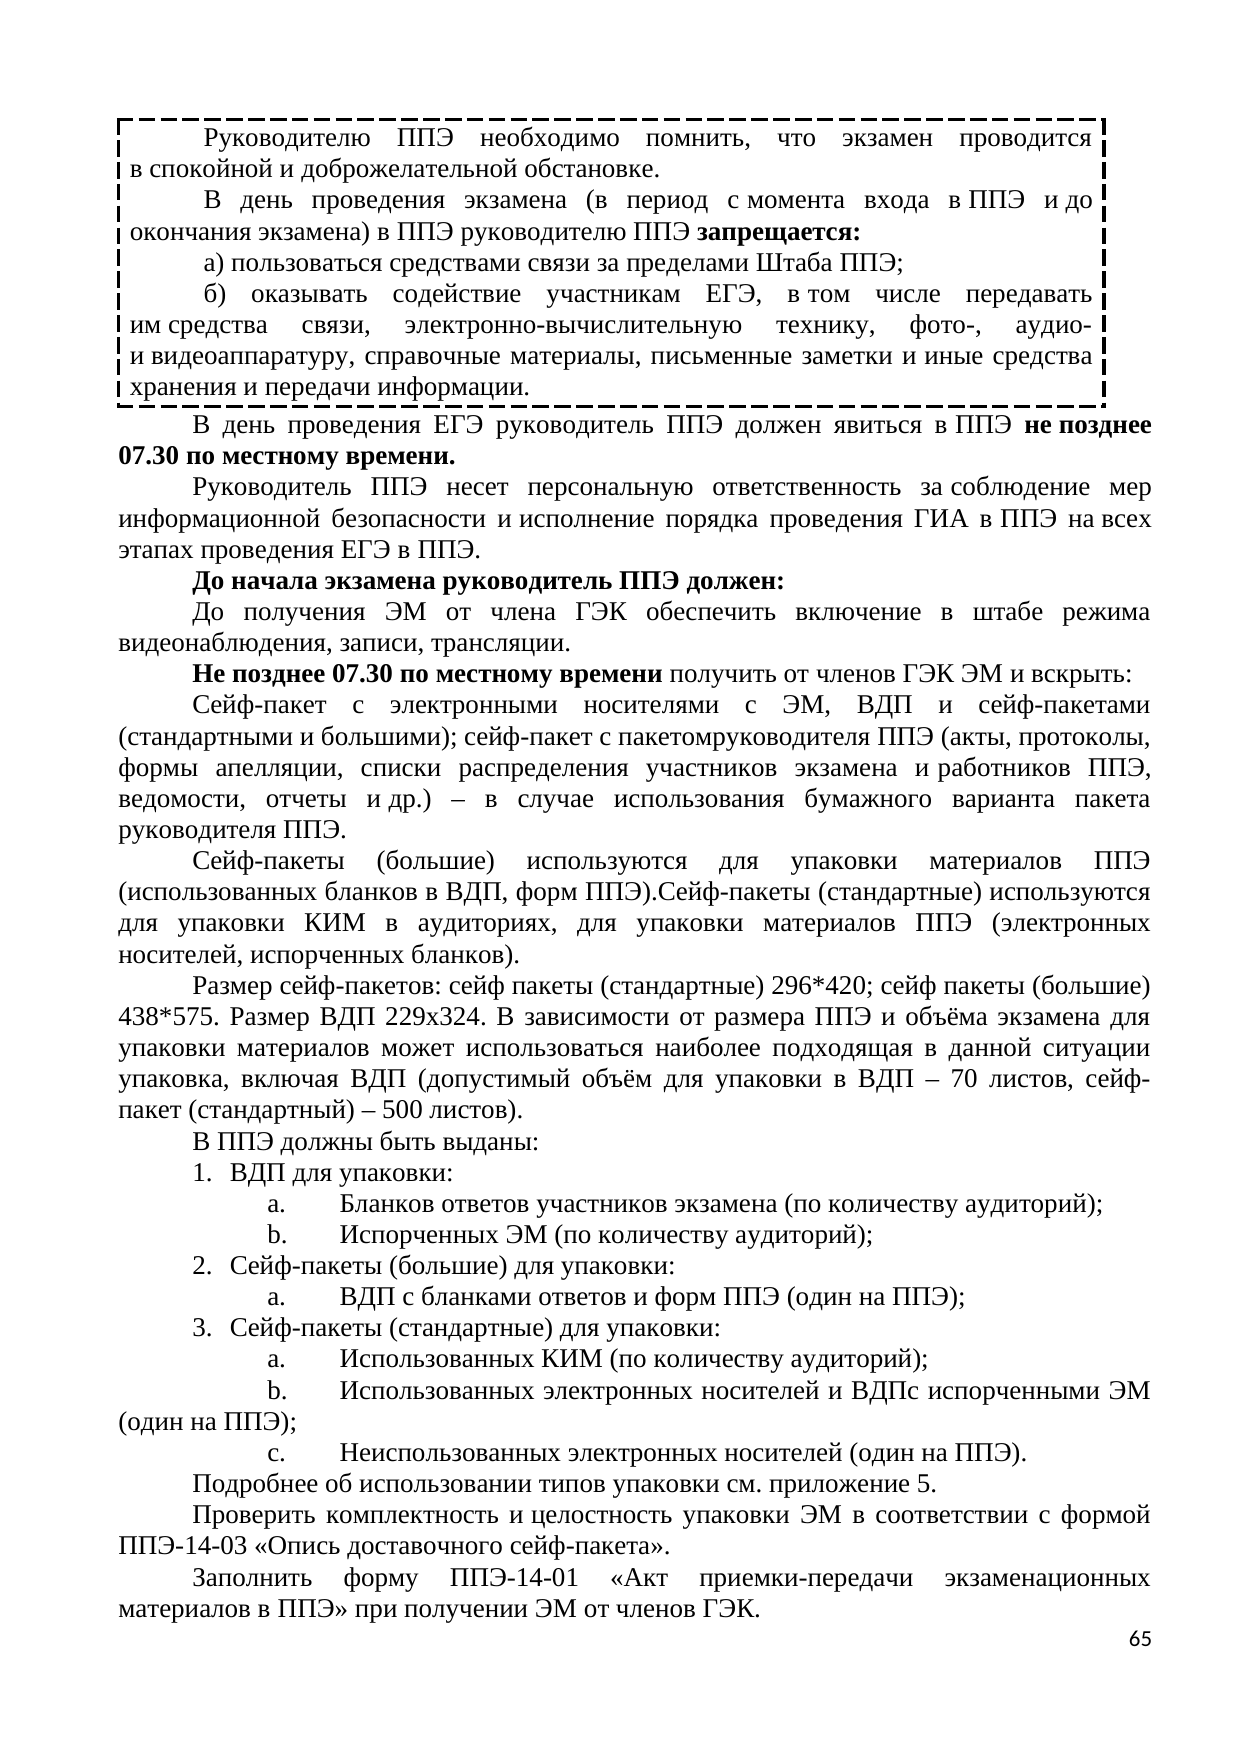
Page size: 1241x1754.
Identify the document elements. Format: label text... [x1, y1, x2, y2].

text Не позднее 07.30 по местному времени получить от членов ГЭК ЭМ и вскрыть: [118, 657, 1152, 688]
text В день проведения ЕГЭ руководитель ППЭ должен явиться в ППЭ не позднее 07.30 по местному времени. [118, 408, 1152, 471]
list Бланков ответов участников экзамена (по количеству аудиторий); [118, 1187, 1152, 1218]
text Размер сейф-пакетов: сейф пакеты (стандартные) 296*420; сейф пакеты (большие) 438*575. Размер ВДП 229х324. В зависимости от размера ППЭ и объёма экзамена для упаковки материалов может использоваться наиболее подходящая в данной ситуации упаковка, включая ВДП (допустимый объём для упаковки в ВДП – 70 листов, сейф-пакет (стандартный) – 500 листов). [118, 969, 1152, 1124]
text До начала экзамена руководитель ППЭ должен: [118, 564, 1152, 595]
text Сейф-пакеты (большие) используются для упаковки материалов ППЭ (использованных бланков в ВДП, форм ППЭ).Сейф-пакеты (стандартные) используются для упаковки КИМ в аудиториях, для упаковки материалов ППЭ (электронных носителей, испорченных бланков). [118, 844, 1152, 969]
list ВДП для упаковки: [192, 1156, 1152, 1187]
text До получения ЭМ от члена ГЭК обеспечить включение в штабе режима видеонаблюдения, записи, трансляции. [118, 595, 1152, 657]
list ВДП с бланками ответов и форм ППЭ (один на ППЭ); [118, 1280, 1152, 1311]
list Использованных электронных носителей и ВДПс испорченными ЭМ (один на ППЭ); [118, 1374, 1152, 1436]
text Проверить комплектность и целостность упаковки ЭМ в соответствии с формой ППЭ-14-03 «Опись доставочного сейф-пакета». [118, 1498, 1152, 1561]
list Использованных КИМ (по количеству аудиторий); [118, 1343, 1152, 1374]
text В ППЭ должны быть выданы: [118, 1124, 1152, 1156]
list Испорченных ЭМ (по количеству аудиторий); [118, 1218, 1152, 1249]
list Неиспользованных электронных носителей (один на ППЭ). [118, 1436, 1152, 1467]
list Сейф-пакеты (большие) для упаковки: [192, 1249, 1152, 1280]
list Сейф-пакеты (стандартные) для упаковки: [192, 1311, 1152, 1343]
text Сейф-пакет с электронными носителями с ЭМ, ВДП и сейф-пакетами (стандартными и большими); сейф-пакет с пакетомруководителя ППЭ (акты, протоколы, формы апелляции, списки распределения участников экзамена и работников ППЭ, ведомости, отчеты и др.) – в случае использования бумажного варианта пакета руководителя ППЭ. [118, 688, 1152, 844]
text Подробнее об использовании типов упаковки см. приложение 5. [118, 1467, 1152, 1498]
text Руководитель ППЭ несет персональную ответственность за соблюдение мер информационной безопасности и исполнение порядка проведения ГИА в ППЭ на всех этапах проведения ЕГЭ в ППЭ. [118, 471, 1152, 564]
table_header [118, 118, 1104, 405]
text Заполнить форму ППЭ-14-01 «Акт приемки-передачи экзаменационных материалов в ППЭ» при получении ЭМ от членов ГЭК. [118, 1561, 1152, 1623]
